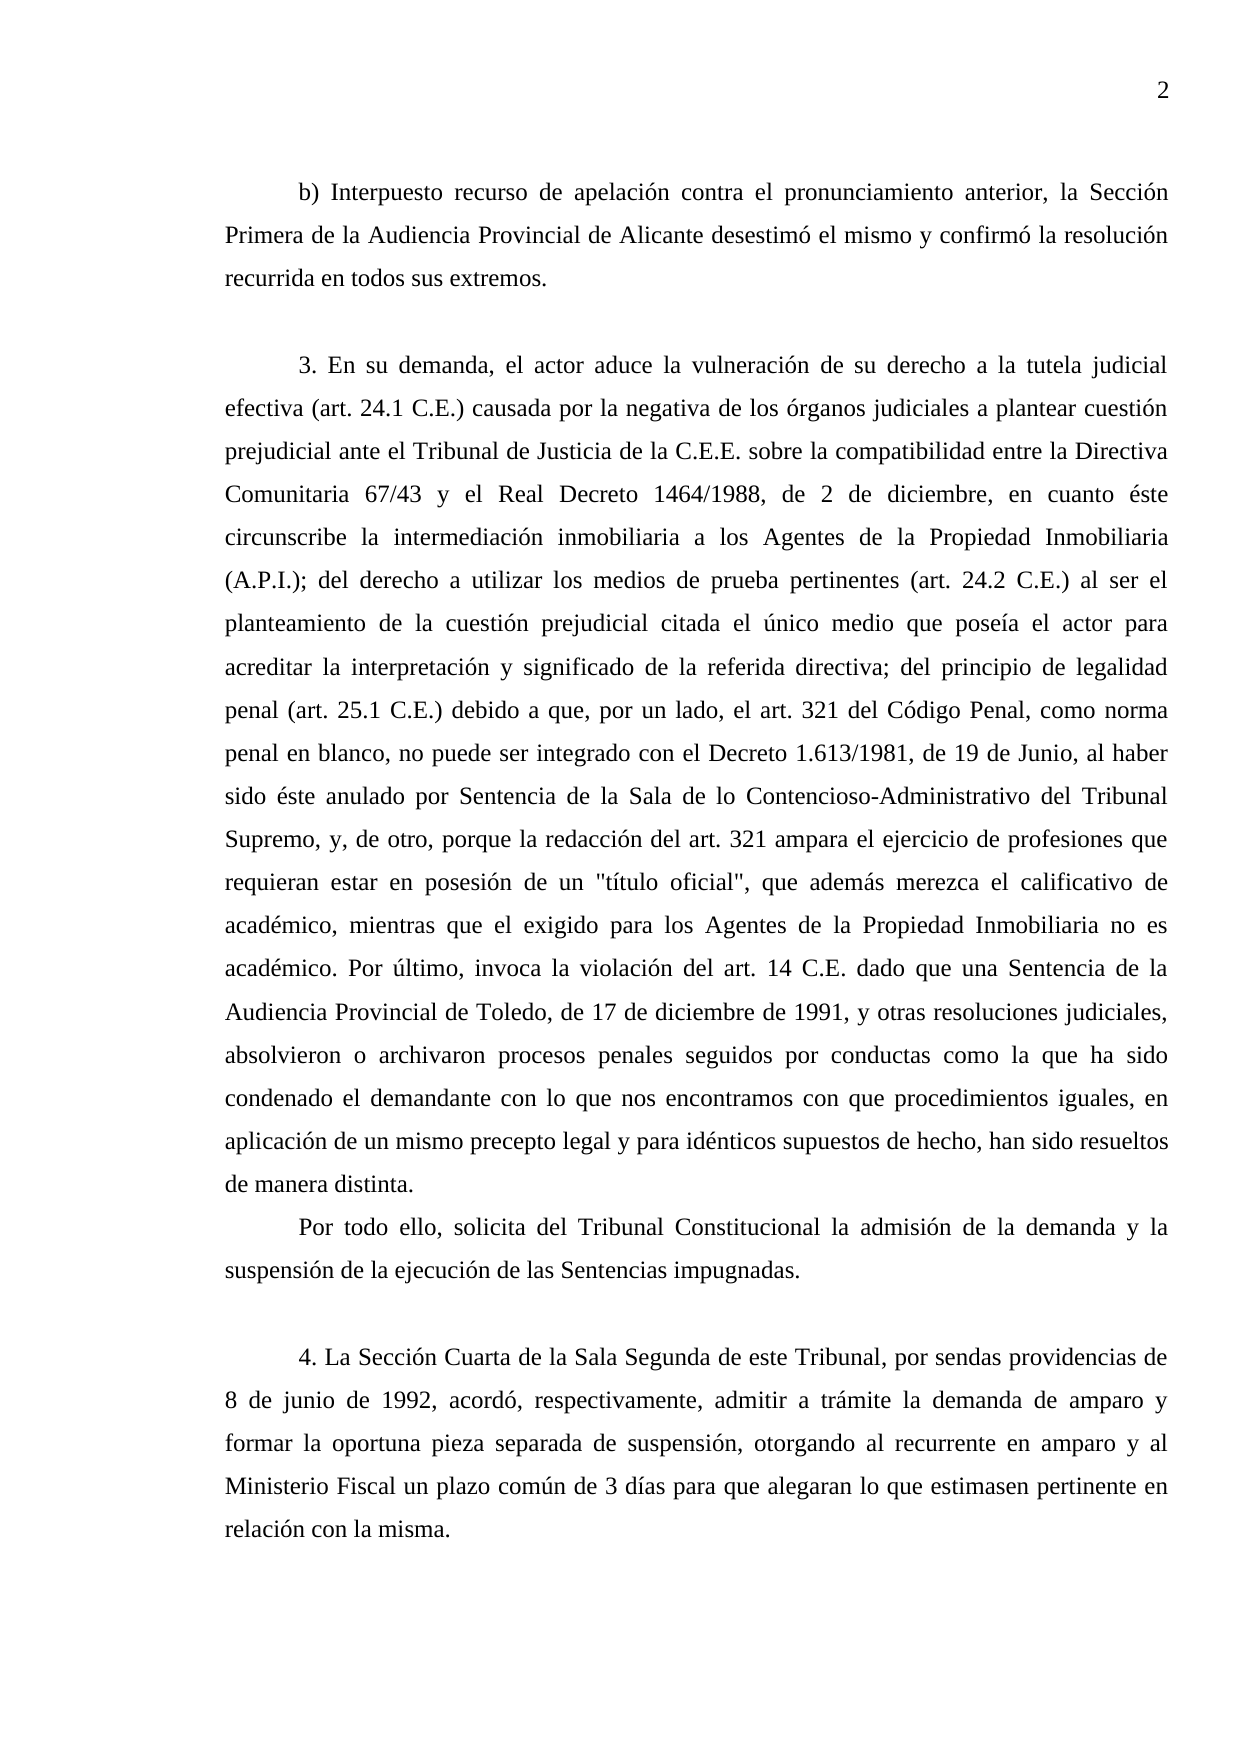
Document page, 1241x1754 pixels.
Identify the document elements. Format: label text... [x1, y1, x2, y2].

text 3. En su demanda, el actor aduce la vulneración de su derecho a la tutela judicial efectiva (art. 24.1 C.E.) causada por la negativa de los órganos judiciales a plantear cuestión prejudicial ante el Tribunal de Justicia de la C.E.E. sobre la compatibilidad entre la Directiva Comunitaria 67/43 y el Real Decreto 1464/1988, de 2 de diciembre, en cuanto éste circunscribe la intermediación inmobiliaria a los Agentes de la Propiedad Inmobiliaria (A.P.I.); del derecho a utilizar los medios de prueba pertinentes (art. 24.2 C.E.) al ser el planteamiento de la cuestión prejudicial citada el único medio que poseía el actor para acreditar la interpretación y significado de la referida directiva; del principio de legalidad penal (art. 25.1 C.E.) debido a que, por un lado, el art. 321 del Código Penal, como norma penal en blanco, no puede ser integrado con el Decreto 1.613/1981, de 19 de Junio, al haber sido éste anulado por Sentencia de la Sala de lo Contencioso-Administrativo del Tribunal Supremo, y, de otro, porque la redacción del art. 321 ampara el ejercicio de profesiones que requieran estar en posesión de un "título oficial", que además merezca el calificativo de académico, mientras que el exigido para los Agentes de la Propiedad Inmobiliaria no es académico. Por último, invoca la violación del art. 14 C.E. dado que una Sentencia de la Audiencia Provincial de Toledo, de 17 de diciembre de 1991, y otras resoluciones judiciales, absolvieron o archivaron procesos penales seguidos por conductas como la que ha sido condenado el demandante con lo que nos encontramos con que procedimientos iguales, en aplicación de un mismo precepto legal y para idénticos supuestos de hecho, han sido resueltos de manera distinta. [224, 350, 1169, 1198]
text 4. La Sección Cuarta de la Sala Segunda de este Tribunal, por sendas providencias de 8 de junio de 1992, acordó, respectivamente, admitir a trámite la demanda de amparo y formar la oportuna pieza separada de suspensión, otorgando al recurrente en amparo y al Ministerio Fiscal un plazo común de 3 días para que alegaran lo que estimasen pertinente en relación con la misma. [224, 1342, 1169, 1543]
text b) Interpuesto recurso de apelación contra el pronunciamiento anterior, la Sección Primera de la Audiencia Provincial de Alicante desestimó el mismo y confirmó la resolución recurrida en todos sus extremos. [224, 177, 1169, 292]
text Por todo ello, solicita del Tribunal Constitucional la admisión de la demanda y la suspensión de la ejecución de las Sentencias impugnadas. [224, 1212, 1169, 1284]
